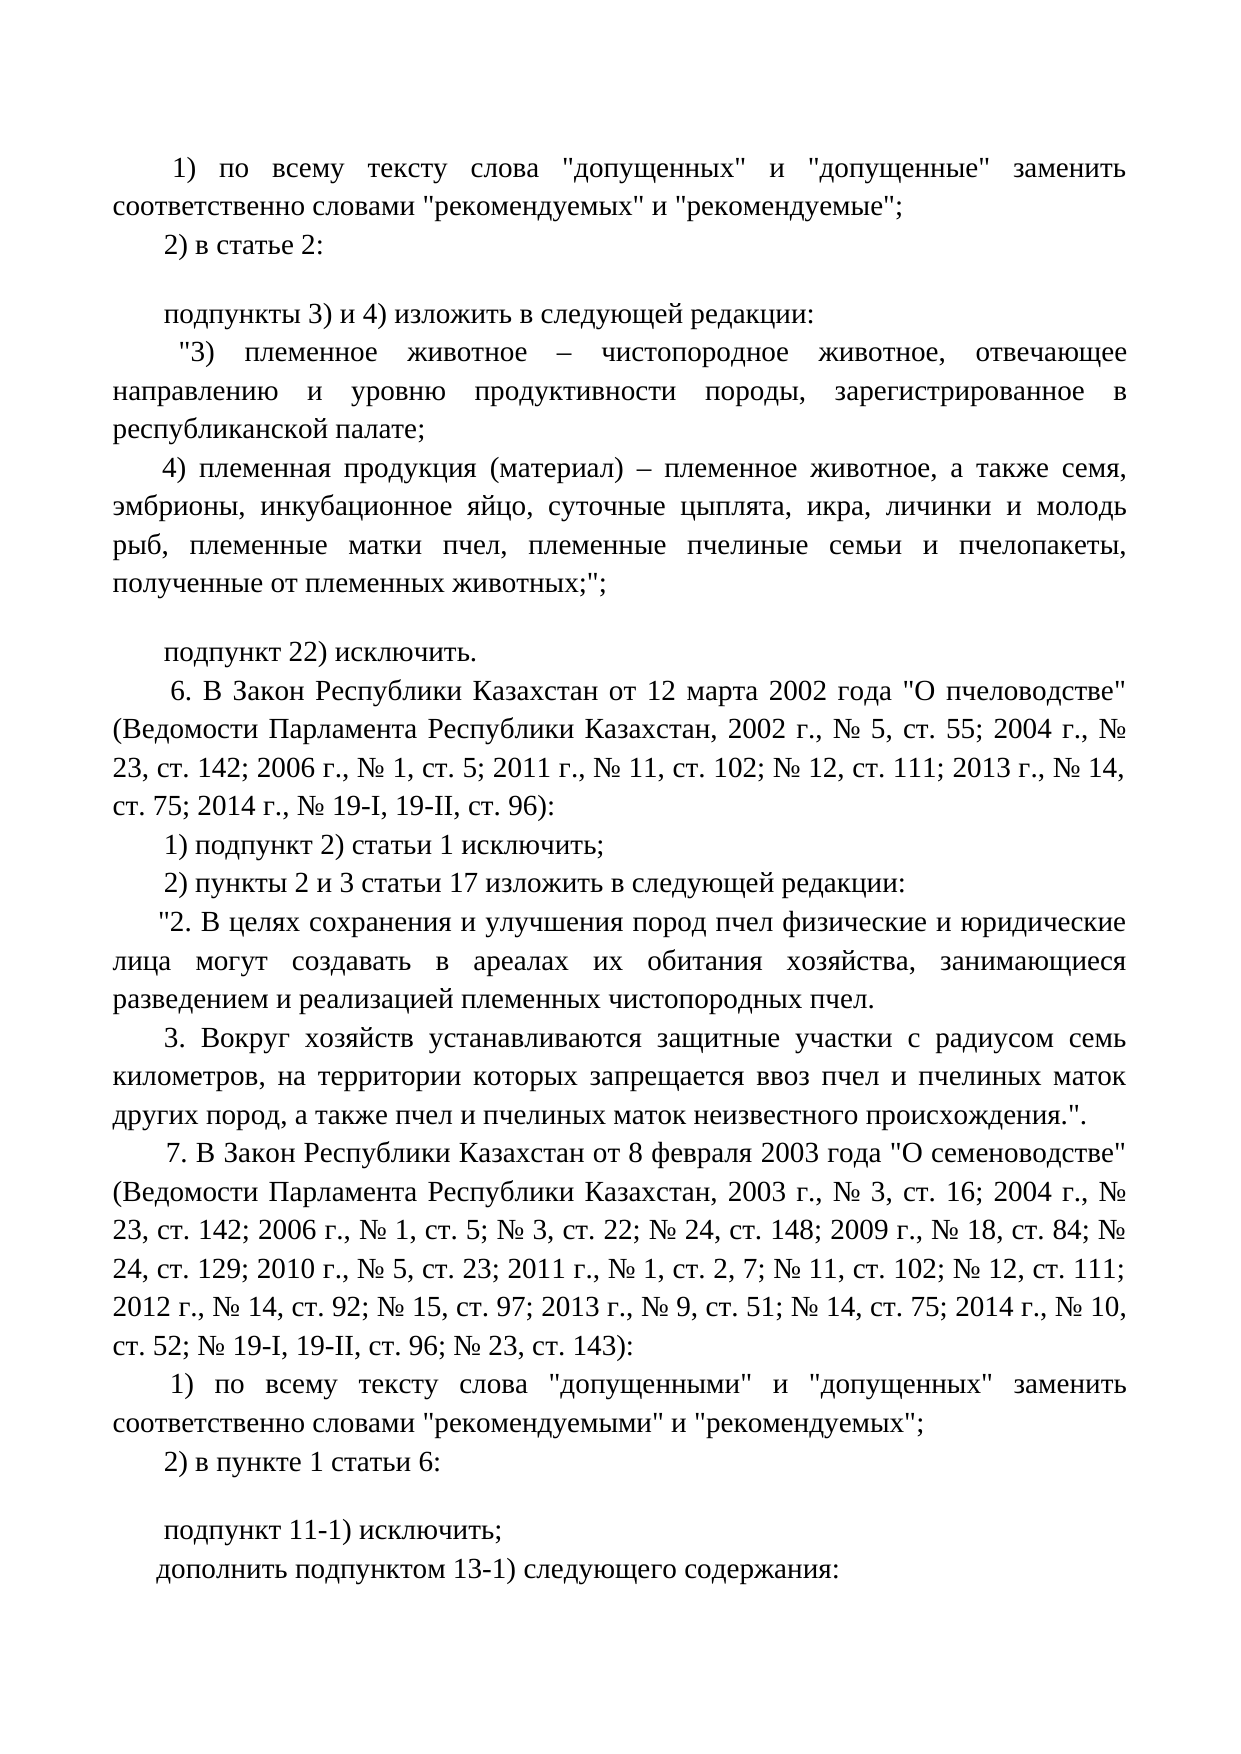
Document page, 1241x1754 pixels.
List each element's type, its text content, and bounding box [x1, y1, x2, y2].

text подпункт 11-1) исключить; [112, 1512, 1128, 1546]
text 1) по всему тексту слова "допущенных" и "допущенные" заменить соответственно словами "рекомендуемых" и "рекомендуемые"; [112, 150, 1128, 222]
text 4) племенная продукция (материал) – племенное животное, а также семя, эмбрионы, инкубационное яйцо, суточные цыплята, икра, личинки и молодь рыб, племенные матки пчел, племенные пчелиные семьи и пчелопакеты, полученные от племенных животных;"; [112, 450, 1128, 599]
text "3) племенное животное – чистопородное животное, отвечающее направлению и уровню продуктивности породы, зарегистрированное в республиканской палате; [112, 334, 1128, 445]
text подпункты 3) и 4) изложить в следующей редакции: [112, 296, 1128, 329]
text 2) пункты 2 и 3 статьи 17 изложить в следующей редакции: [112, 866, 1128, 899]
text "2. В целях сохранения и улучшения пород пчел физические и юридические лица могут создавать в ареалах их обитания хозяйства, занимающиеся разведением и реализацией племенных чистопородных пчел. [112, 904, 1128, 1015]
text 6. В Закон Республики Казахстан от 12 марта 2002 года "О пчеловодстве" (Ведомости Парламента Республики Казахстан, 2002 г., № 5, ст. 55; 2004 г., № 23, ст. 142; 2006 г., № 1, ст. 5; 2011 г., № 11, ст. 102; № 12, ст. 111; 2013 г., № 14, ст. 75; 2014 г., № 19-І, 19-ІІ, ст. 96): [112, 673, 1128, 822]
text 1) подпункт 2) статьи 1 исключить; [112, 827, 1128, 861]
text 2) в пункте 1 статьи 6: [112, 1444, 1128, 1477]
text 3. Вокруг хозяйств устанавливаются защитные участки с радиусом семь километров, на территории которых запрещается ввоз пчел и пчелиных маток других пород, а также пчел и пчелиных маток неизвестного происхождения.". [112, 1020, 1128, 1130]
text подпункт 22) исключить. [112, 634, 1128, 668]
text 2) в статье 2: [112, 227, 1128, 261]
text дополнить подпунктом 13-1) следующего содержания: [112, 1551, 1128, 1584]
text 1) по всему тексту слова "допущенными" и "допущенных" заменить соответственно словами "рекомендуемыми" и "рекомендуемых"; [112, 1367, 1128, 1439]
text 7. В Закон Республики Казахстан от 8 февраля 2003 года "О семеноводстве" (Ведомости Парламента Республики Казахстан, 2003 г., № 3, ст. 16; 2004 г., № 23, ст. 142; 2006 г., № 1, ст. 5; № 3, ст. 22; № 24, ст. 148; 2009 г., № 18, ст. 84; № 24, ст. 129; 2010 г., № 5, ст. 23; 2011 г., № 1, ст. 2, 7; № 11, ст. 102; № 12, ст. 111; 2012 г., № 14, ст. 92; № 15, ст. 97; 2013 г., № 9, ст. 51; № 14, ст. 75; 2014 г., № 10, ст. 52; № 19-I, 19-II, ст. 96; № 23, ст. 143): [112, 1135, 1128, 1362]
